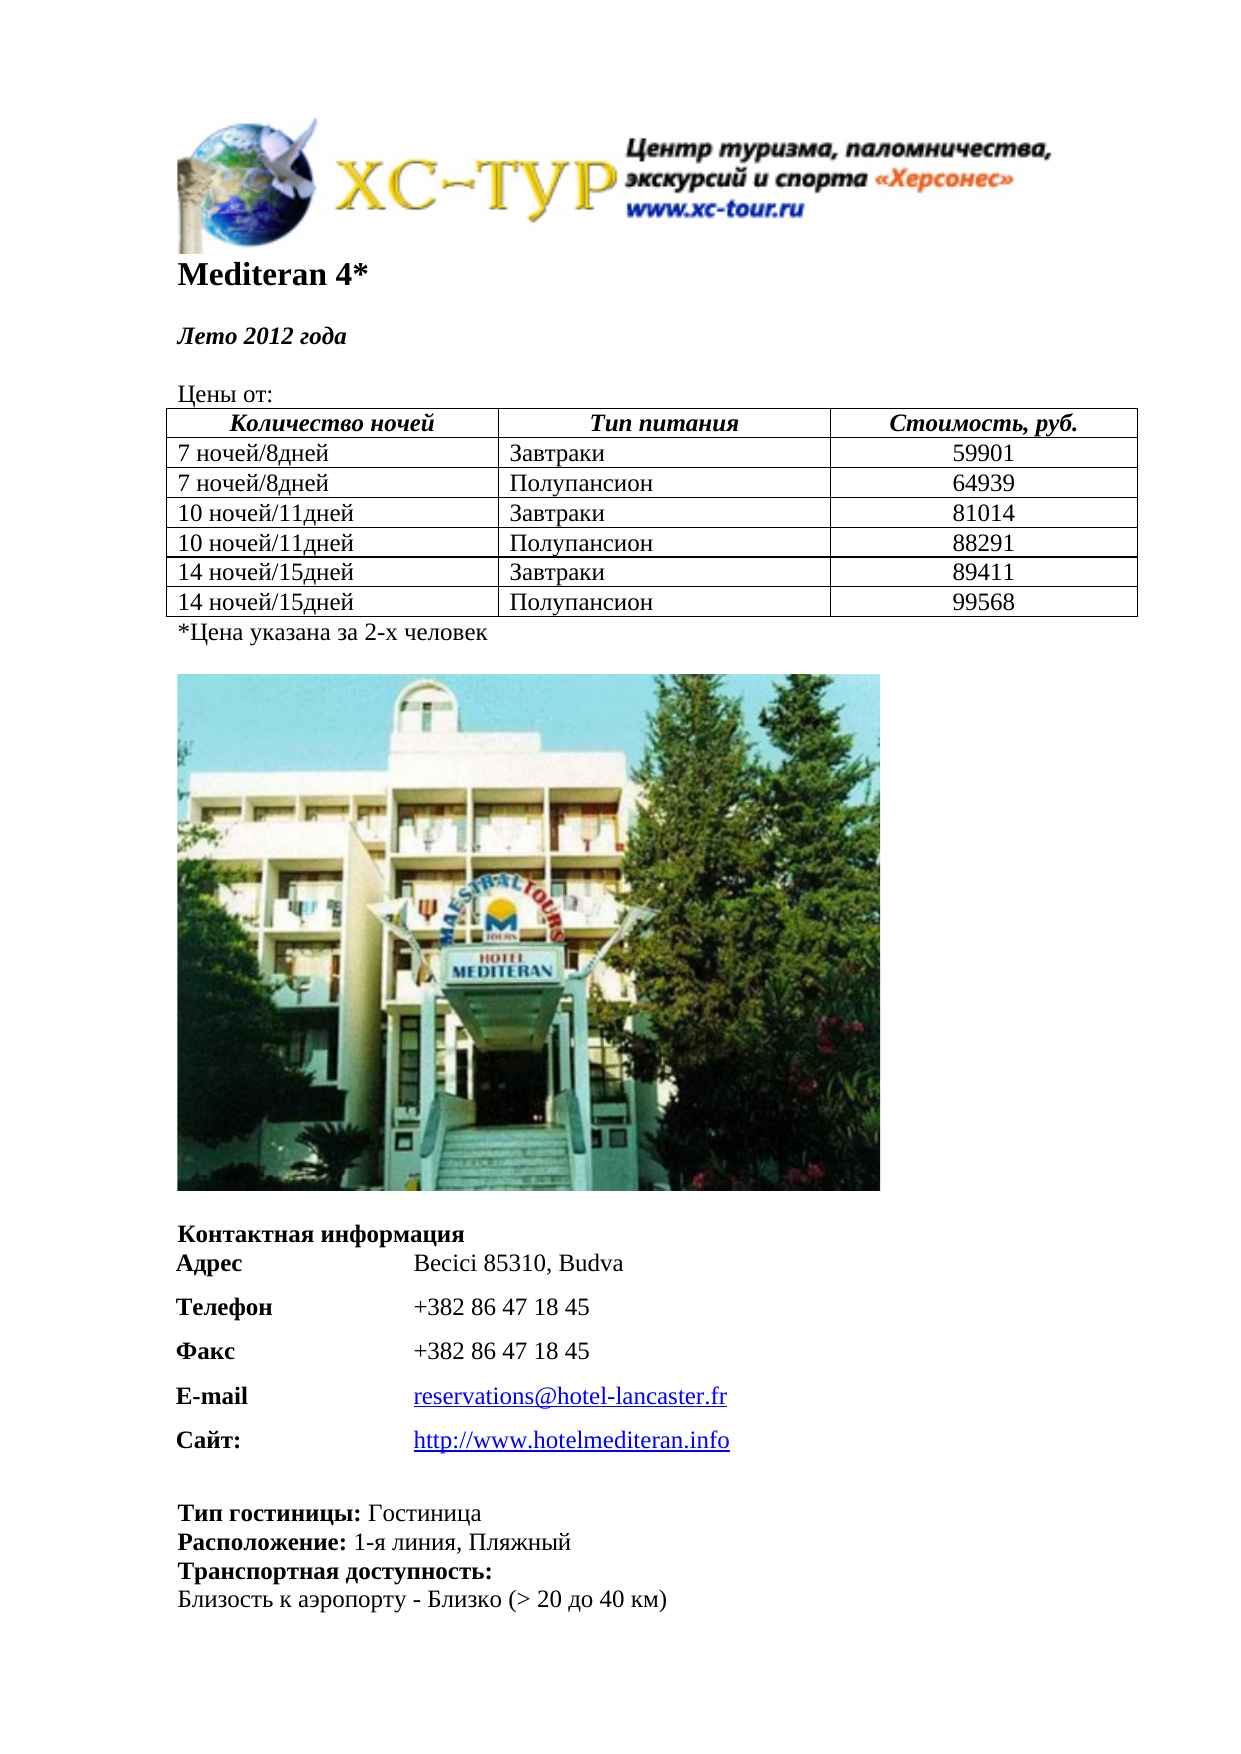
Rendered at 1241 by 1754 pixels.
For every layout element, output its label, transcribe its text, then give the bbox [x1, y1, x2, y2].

table_cell +382 86 47 18 45 [413, 1336, 999, 1381]
table_header Количество ночей [167, 409, 498, 437]
picture [177, 674, 881, 1191]
table_cell 10 ночей/11дней [167, 528, 498, 556]
table_cell 14 ночей/15дней [167, 558, 498, 586]
text Транспортная доступность: Близость к аэропорту - Близко (> 20 до 40 км) [177, 1556, 1152, 1613]
table_header Адрес [176, 1248, 413, 1292]
table_cell Завтраки [499, 558, 830, 586]
table_cell 64939 [831, 468, 1137, 497]
table_cell http://www.hotelmediteran.info [413, 1425, 999, 1469]
table_cell 7 ночей/8дней [167, 438, 498, 467]
table_cell +382 86 47 18 45 [413, 1292, 999, 1336]
table_cell 81014 [831, 498, 1137, 527]
table_cell Полупансион [499, 587, 830, 616]
table_cell 99568 [831, 587, 1137, 616]
text Лето 2012 года [177, 321, 1152, 350]
text Контактная информация [177, 1219, 1152, 1248]
table_cell 7 ночей/8дней [167, 468, 498, 497]
table_cell 59901 [831, 438, 1137, 467]
table_cell 89411 [831, 558, 1137, 586]
table_cell Полупансион [499, 468, 830, 497]
table_header Becici 85310, Budva [413, 1248, 999, 1292]
table_cell Завтраки [499, 498, 830, 527]
table_header Тип питания [499, 409, 830, 437]
table_cell 14 ночей/15дней [167, 587, 498, 616]
table_cell 88291 [831, 528, 1137, 556]
table_cell Полупансион [499, 528, 830, 556]
text Цены от: [177, 379, 1152, 407]
text Расположение: 1-я линия, Пляжный [177, 1527, 1152, 1556]
table_cell Завтраки [499, 438, 830, 467]
table_cell 10 ночей/11дней [167, 498, 498, 527]
table_header Стоимость, руб. [831, 409, 1137, 437]
picture [177, 118, 1064, 254]
table_cell reservations@hotel-lancaster.fr [413, 1381, 999, 1425]
table_cell Сайт: [176, 1425, 413, 1469]
table_cell E-mail [176, 1381, 413, 1425]
table_cell Телефон [176, 1292, 413, 1336]
text Mediteran 4* [177, 254, 1152, 292]
text *Цена указана за 2-х человек [177, 617, 1152, 646]
table_cell Факс [176, 1336, 413, 1381]
text Тип гостиницы: Гостиница [177, 1498, 1152, 1527]
